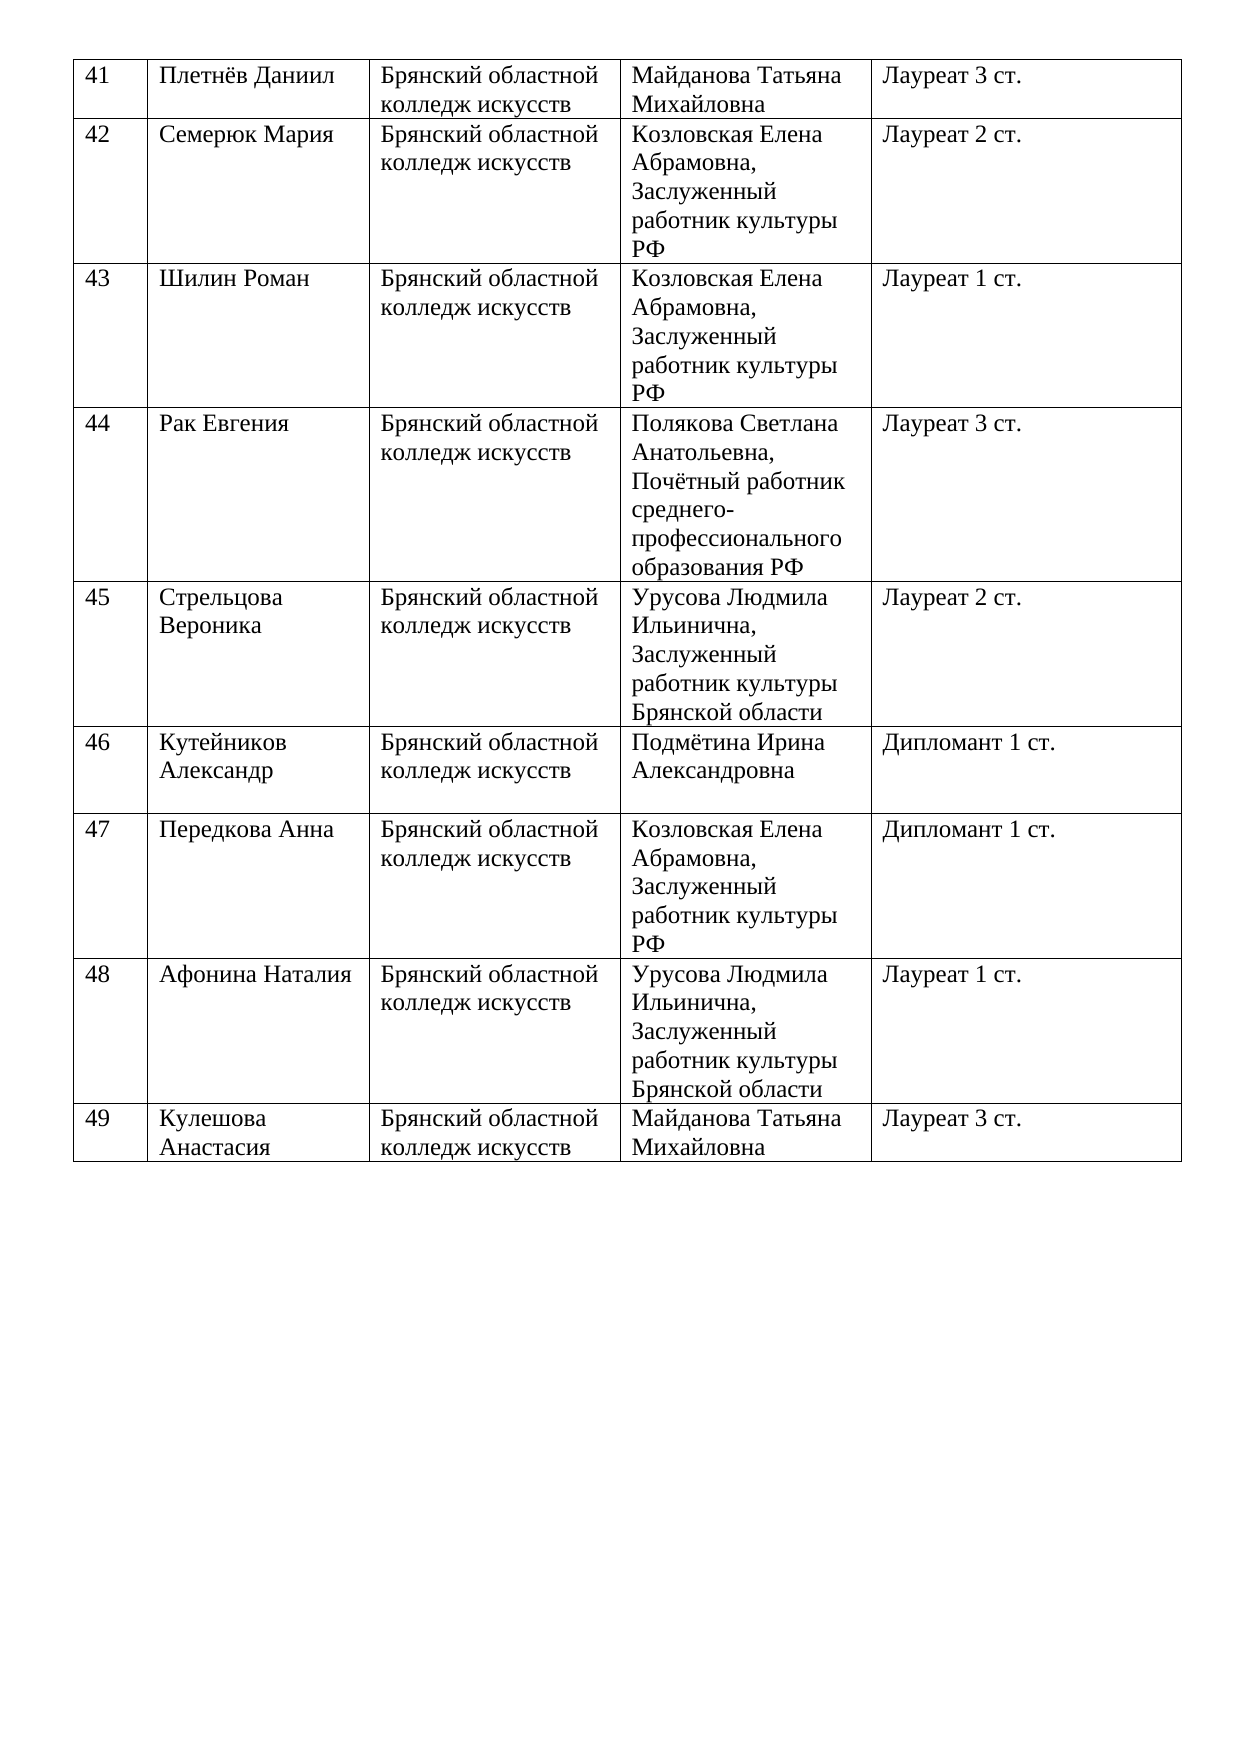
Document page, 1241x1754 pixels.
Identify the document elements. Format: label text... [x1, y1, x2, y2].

table_cell Брянский областной колледж искусств [370, 582, 620, 726]
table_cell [370, 60, 620, 118]
table_cell Лауреат 3 ст. [872, 408, 1181, 581]
table_cell Козловская Елена Абрамовна, Заслуженный работник культуры РФ [621, 264, 871, 407]
table_cell Брянский областной колледж искусств [370, 264, 620, 407]
table_cell Козловская Елена Абрамовна, Заслуженный работник культуры РФ [621, 119, 871, 262]
table_cell Майданова Татьяна Михайловна [621, 60, 871, 118]
table_cell 45 [74, 582, 147, 726]
table_cell 43 [74, 264, 147, 407]
table_cell Дипломант 1 ст. [872, 727, 1181, 813]
table_cell Стрельцова Вероника [148, 582, 369, 726]
table_cell 44 [74, 408, 147, 581]
table_cell 42 [74, 119, 147, 262]
table_cell 46 [74, 727, 147, 813]
table_cell Шилин Роман [148, 264, 369, 407]
table_cell Кулешова Анастасия [148, 1104, 369, 1161]
table_cell Брянский областной колледж искусств [370, 408, 620, 581]
table_cell Лауреат 2 ст. [872, 119, 1181, 262]
table_cell 47 [74, 814, 147, 958]
table_cell Урусова Людмила Ильинична, Заслуженный работник культуры Брянской области [621, 582, 871, 726]
table_cell Подмётина Ирина Александровна [621, 727, 871, 813]
table_cell Полякова Светлана Анатольевна, Почётный работник среднего-профессионального образования РФ [621, 408, 871, 581]
table_cell Плетнёв Даниил [148, 60, 369, 118]
table_cell Лауреат 3 ст. [872, 1104, 1181, 1161]
table_cell Лауреат 3 ст. [872, 60, 1181, 118]
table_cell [370, 119, 620, 262]
table_cell Рак Евгения [148, 408, 369, 581]
table_cell 48 [74, 959, 147, 1102]
table_cell Лауреат 1 ст. [872, 959, 1181, 1102]
table_cell Брянский областной колледж искусств [370, 959, 620, 1102]
table_cell Козловская Елена Абрамовна, Заслуженный работник культуры РФ [621, 814, 871, 958]
table_cell Дипломант 1 ст. [872, 814, 1181, 958]
table_cell 41 [74, 60, 147, 118]
table_cell Афонина Наталия [148, 959, 369, 1102]
table_cell Передкова Анна [148, 814, 369, 958]
table_cell Брянский областной колледж искусств [370, 814, 620, 958]
table_cell Семерюк Мария [148, 119, 369, 262]
table_cell Лауреат 1 ст. [872, 264, 1181, 407]
table_cell 49 [74, 1104, 147, 1161]
table_cell Лауреат 2 ст. [872, 582, 1181, 726]
table_cell Урусова Людмила Ильинична, Заслуженный работник культуры Брянской области [621, 959, 871, 1102]
table_cell Кутейников Александр [148, 727, 369, 813]
table_cell Майданова Татьяна Михайловна [621, 1104, 871, 1161]
table_cell Брянский областной колледж искусств [370, 727, 620, 813]
table_cell Брянский областной колледж искусств [370, 1104, 620, 1161]
